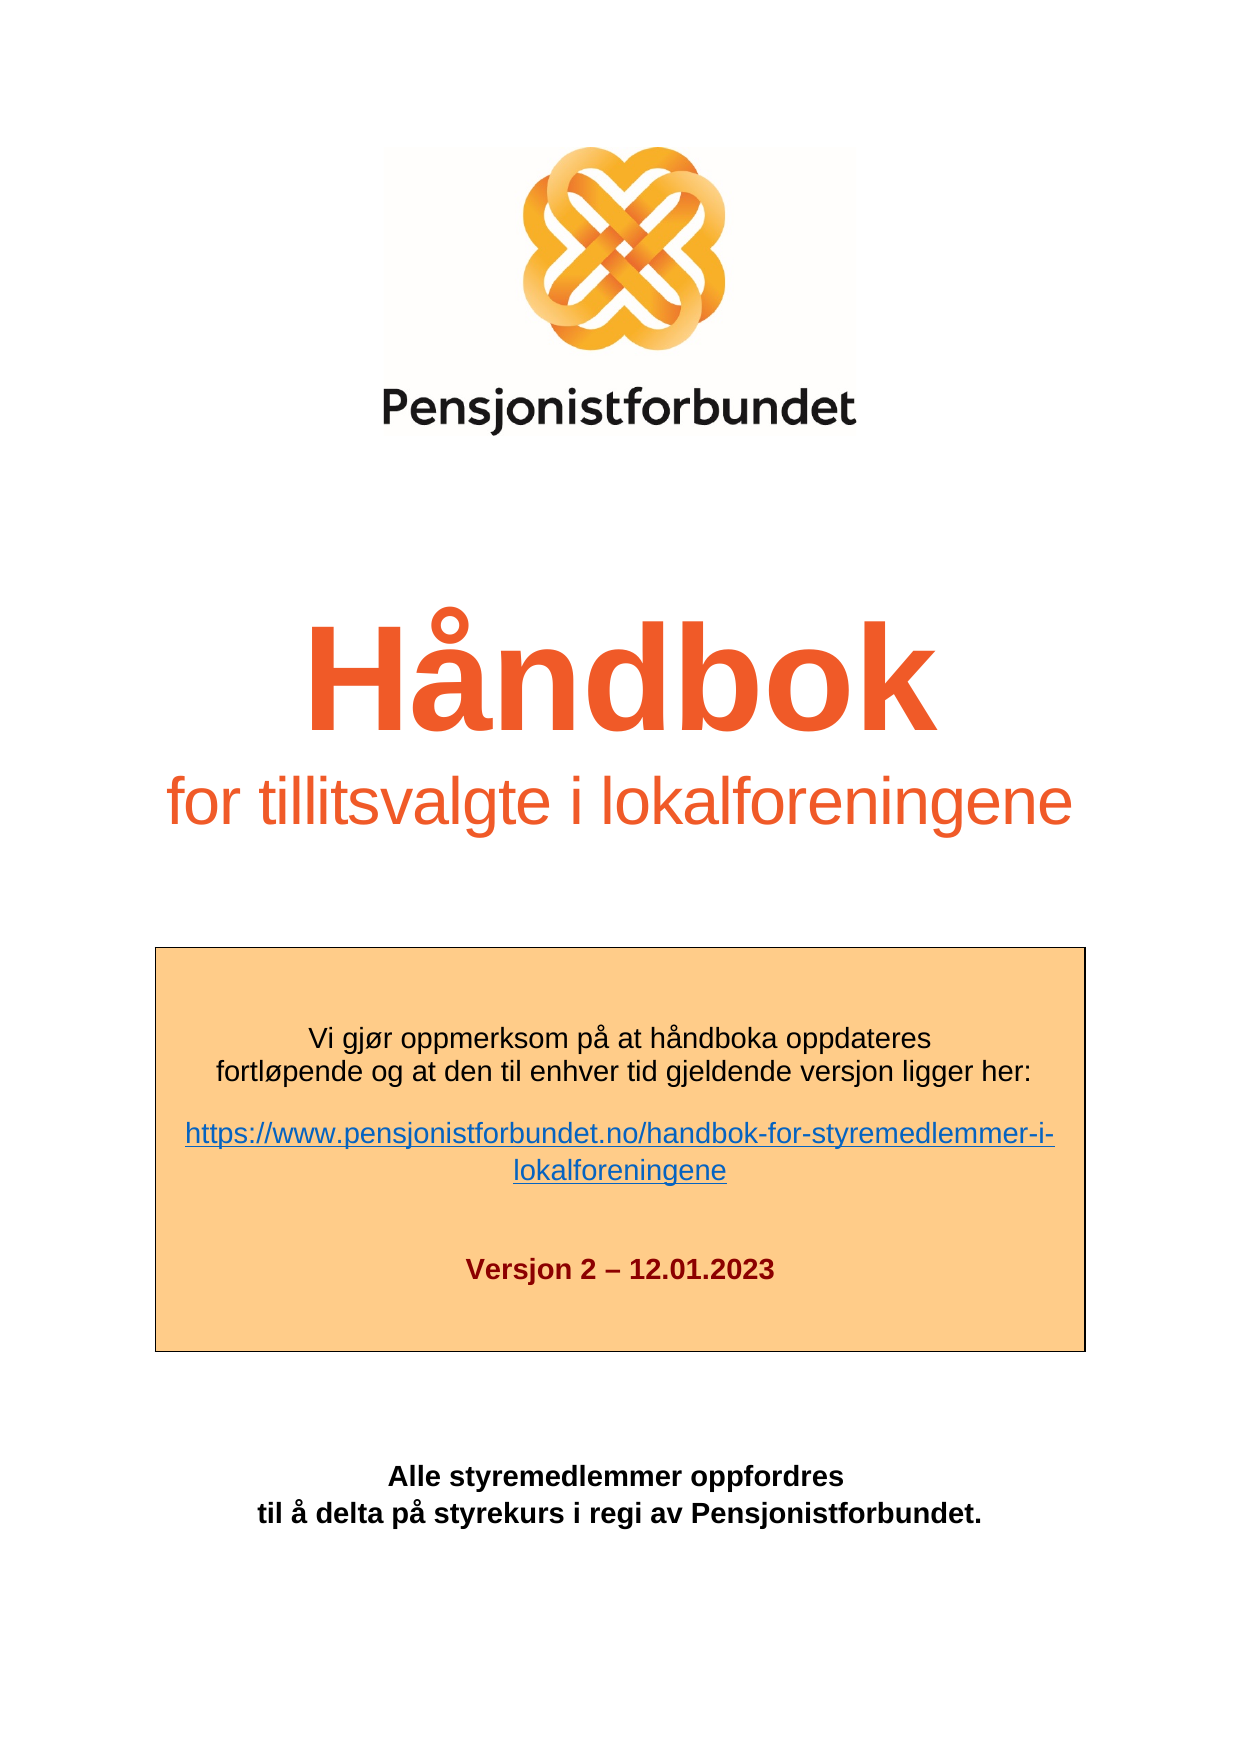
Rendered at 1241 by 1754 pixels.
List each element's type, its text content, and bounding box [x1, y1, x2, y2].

table_header Vi gjør oppmerksom på at håndboka oppdateres fortløpende og at den til enhver tid gjeldende versjon ligger her: https://www.pensjonistforbundet.no/handbok-for-styremedlemmer-i-lokalforeningene Versjon 2 – 12.01.2023 [156, 948, 1084, 1351]
title Håndbok [118, 589, 1122, 762]
subtitle for tillitsvalgte i lokalforeningene [118, 762, 1122, 915]
picture [383, 147, 857, 436]
text Alle styremedlemmer oppfordres til å delta på styrekurs i regi av Pensjonistforbundet. [118, 1459, 1122, 1529]
